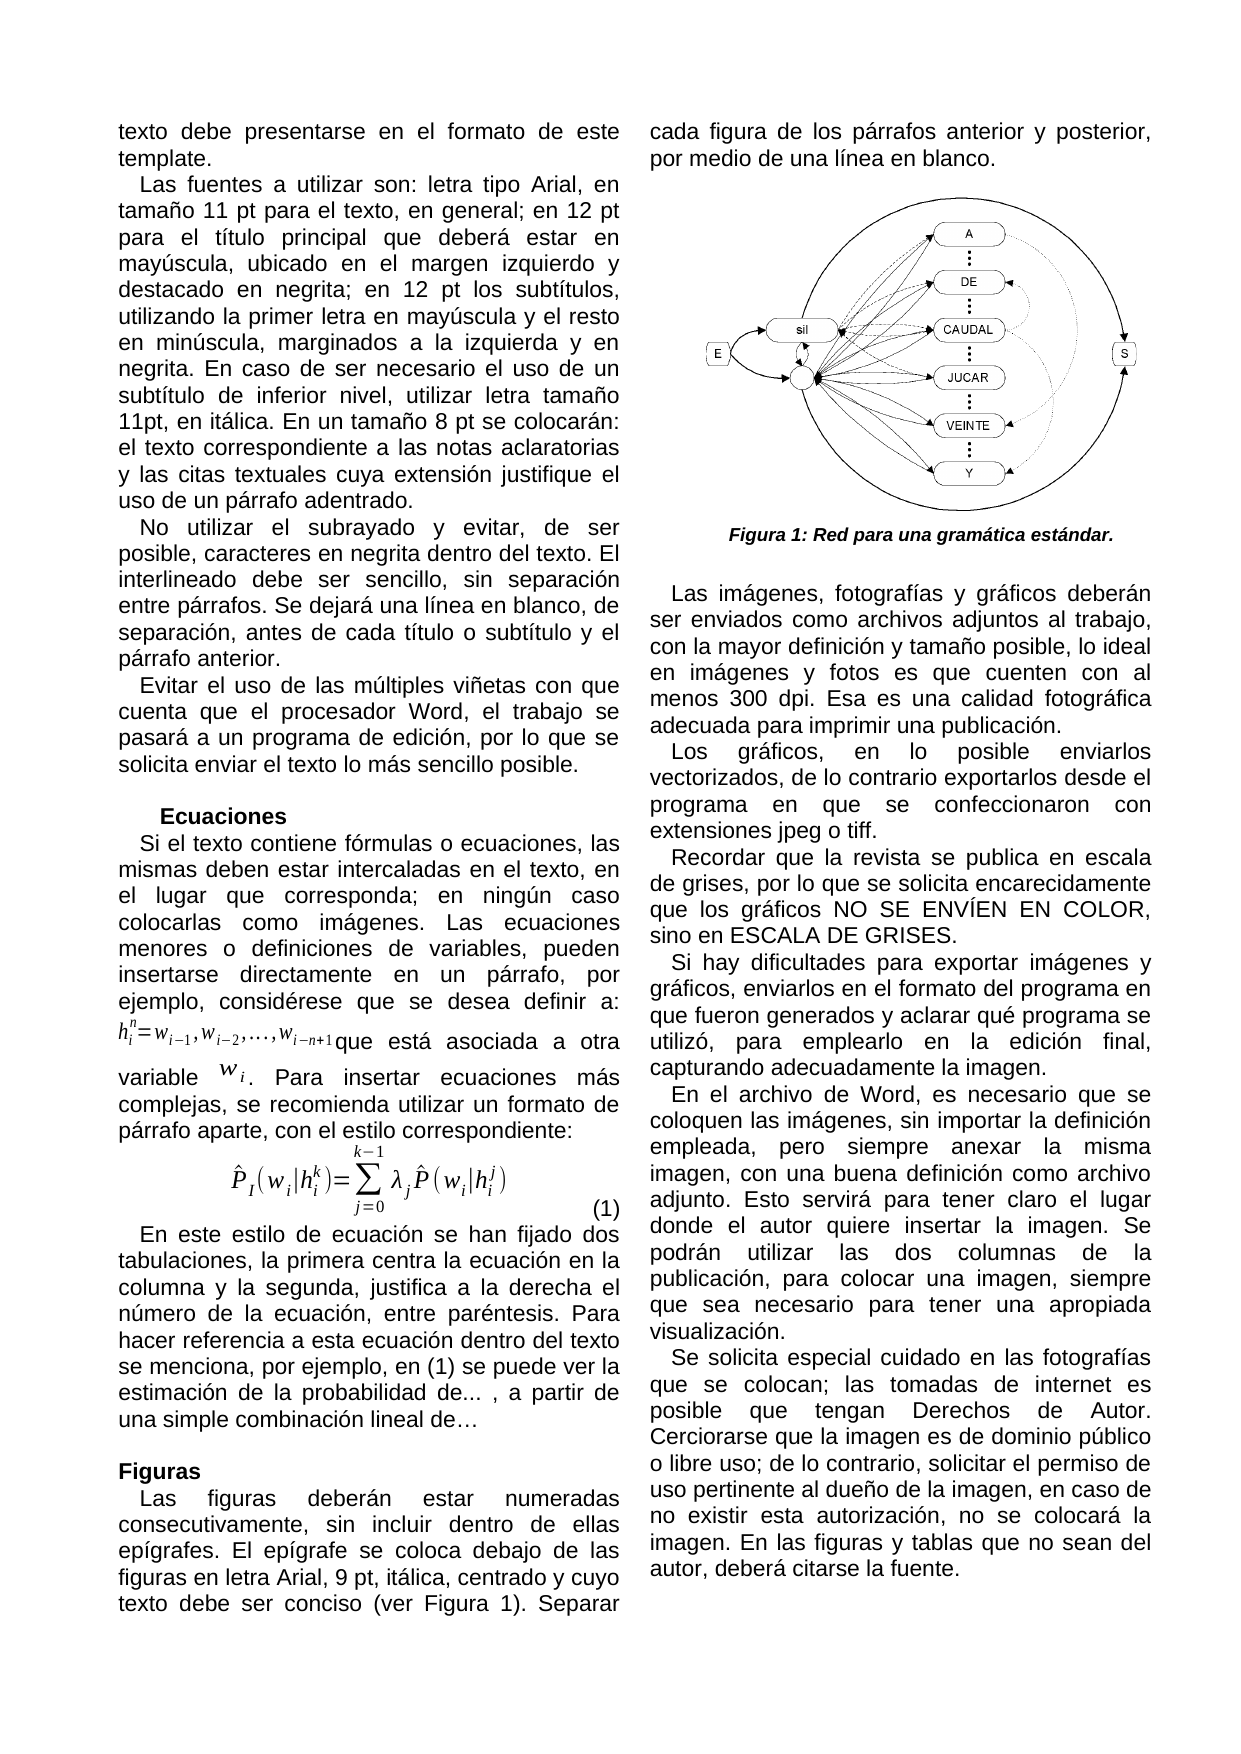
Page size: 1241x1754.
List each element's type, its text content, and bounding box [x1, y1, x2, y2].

text Recordar que la revista se publica en escala de grises, por lo que se solicita encarecidamente que los gráficos NO SE ENVÍEN EN COLOR, sino en ESCALA DE GRISES. [649, 843, 1152, 949]
text No utilizar el subrayado y evitar, de ser posible, caracteres en negrita dentro del texto. El interlineado debe ser sencillo, sin separación entre párrafos. Se dejará una línea en blanco, de separación, antes de cada título o subtítulo y el párrafo anterior. [118, 513, 620, 672]
text Se solicita especial cuidado en las fotografías que se colocan; las tomadas de internet es posible que tengan Derechos de Autor. Cerciorarse que la imagen es de dominio público o libre uso; de lo contrario, solicitar el permiso de uso pertinente al dueño de la imagen, en caso de no existir esta autorización, no se colocará la imagen. En las figuras y tablas que no sean del autor, deberá citarse la fuente. [649, 1344, 1152, 1581]
text Evitar el uso de las múltiples viñetas con que cuenta que el procesador Word, el trabajo se pasará a un programa de edición, por lo que se solicita enviar el texto lo más sencillo posible. [118, 672, 620, 777]
text Si hay dificultades para exportar imágenes y gráficos, enviarlos en el formato del programa en que fueron generados y aclarar qué programa se utilizó, para emplearlo en la edición final, capturando adecuadamente la imagen. [649, 949, 1152, 1081]
text Las imágenes, fotografías y gráficos deberán ser enviados como archivos adjuntos al trabajo, con la mayor definición y tamaño posible, lo ideal en imágenes y fotos es que cuenten con al menos 300 dpi. Esa es una calidad fotográfica adecuada para imprimir una publicación. [649, 580, 1152, 738]
text En este estilo de ecuación se han fijado dos tabulaciones, la primera centra la ecuación en la columna y la segunda, justifica a la derecha el número de la ecuación, entre paréntesis. Para hacer referencia a esta ecuación dentro del texto se menciona, por ejemplo, en (1) se puede ver la estimación de la probabilidad de... , a partir de una simple combinación lineal de… [118, 1221, 620, 1432]
text Las figuras deberán estar numeradas consecutivamente, sin incluir dentro de ellas epígrafes. El epígrafe se coloca debajo de las figuras en letra Arial, 9 pt, itálica, centrado y cuyo texto debe ser conciso (ver Figura 1). Separar cada figura de los párrafos anterior y posterior, por medio de una línea en blanco. [118, 1485, 620, 1616]
text Figura 1: Red para una gramática estándar. [691, 524, 1152, 545]
text (1) [118, 1143, 620, 1221]
text Las fuentes a utilizar son: letra tipo Arial, en tamaño 11 pt para el texto, en general; en 12 pt para el título principal que deberá estar en mayúscula, ubicado en el margen izquierdo y destacado en negrita; en 12 pt los subtítulos, utilizando la primer letra en mayúscula y el resto en minúscula, marginados a la izquierda y en negrita. En caso de ser necesario el uso de un subtítulo de inferior nivel, utilizar letra tamaño 11pt, en itálica. En un tamaño 8 pt se colocarán: el texto correspondiente a las notas aclaratorias y las citas textuales cuya extensión justifique el uso de un párrafo adentrado. [118, 171, 620, 513]
subtitle Figuras [118, 1458, 620, 1485]
text Ecuaciones [159, 803, 620, 830]
text Si el texto contiene fórmulas o ecuaciones, las mismas deben estar intercaladas en el texto, en el lugar que corresponda; en ningún caso colocarlas como imágenes. Las ecuaciones menores o definiciones de variables, pueden insertarse directamente en un párrafo, por ejemplo, considérese que se desea definir a: que está asociada a otra variable . Para insertar ecuaciones más complejas, se recomienda utilizar un formato de párrafo aparte, con el estilo correspondiente: [118, 830, 620, 1143]
text En el archivo de Word, es necesario que se coloquen las imágenes, sin importar la definición empleada, pero siempre anexar la misma imagen, con una buena definición como archivo adjunto. Esto servirá para tener claro el lugar donde el autor quiere insertar la imagen. Se podrán utilizar las dos columnas de la publicación, para colocar una imagen, siempre que sea necesario para tener una apropiada visualización. [649, 1081, 1152, 1344]
picture [706, 197, 1137, 512]
text Los gráficos, en lo posible enviarlos vectorizados, de lo contrario exportarlos desde el programa en que se confeccionaron con extensiones jpeg o tiff. [649, 738, 1152, 843]
text Las figuras deberán estar numeradas consecutivamente, sin incluir dentro de ellas epígrafes. El epígrafe se coloca debajo de las figuras en letra Arial, 9 pt, itálica, centrado y cuyo texto debe ser conciso (ver Figura 1). Separar cada figura de los párrafos anterior y posterior, por medio de una línea en blanco. [649, 118, 1152, 171]
